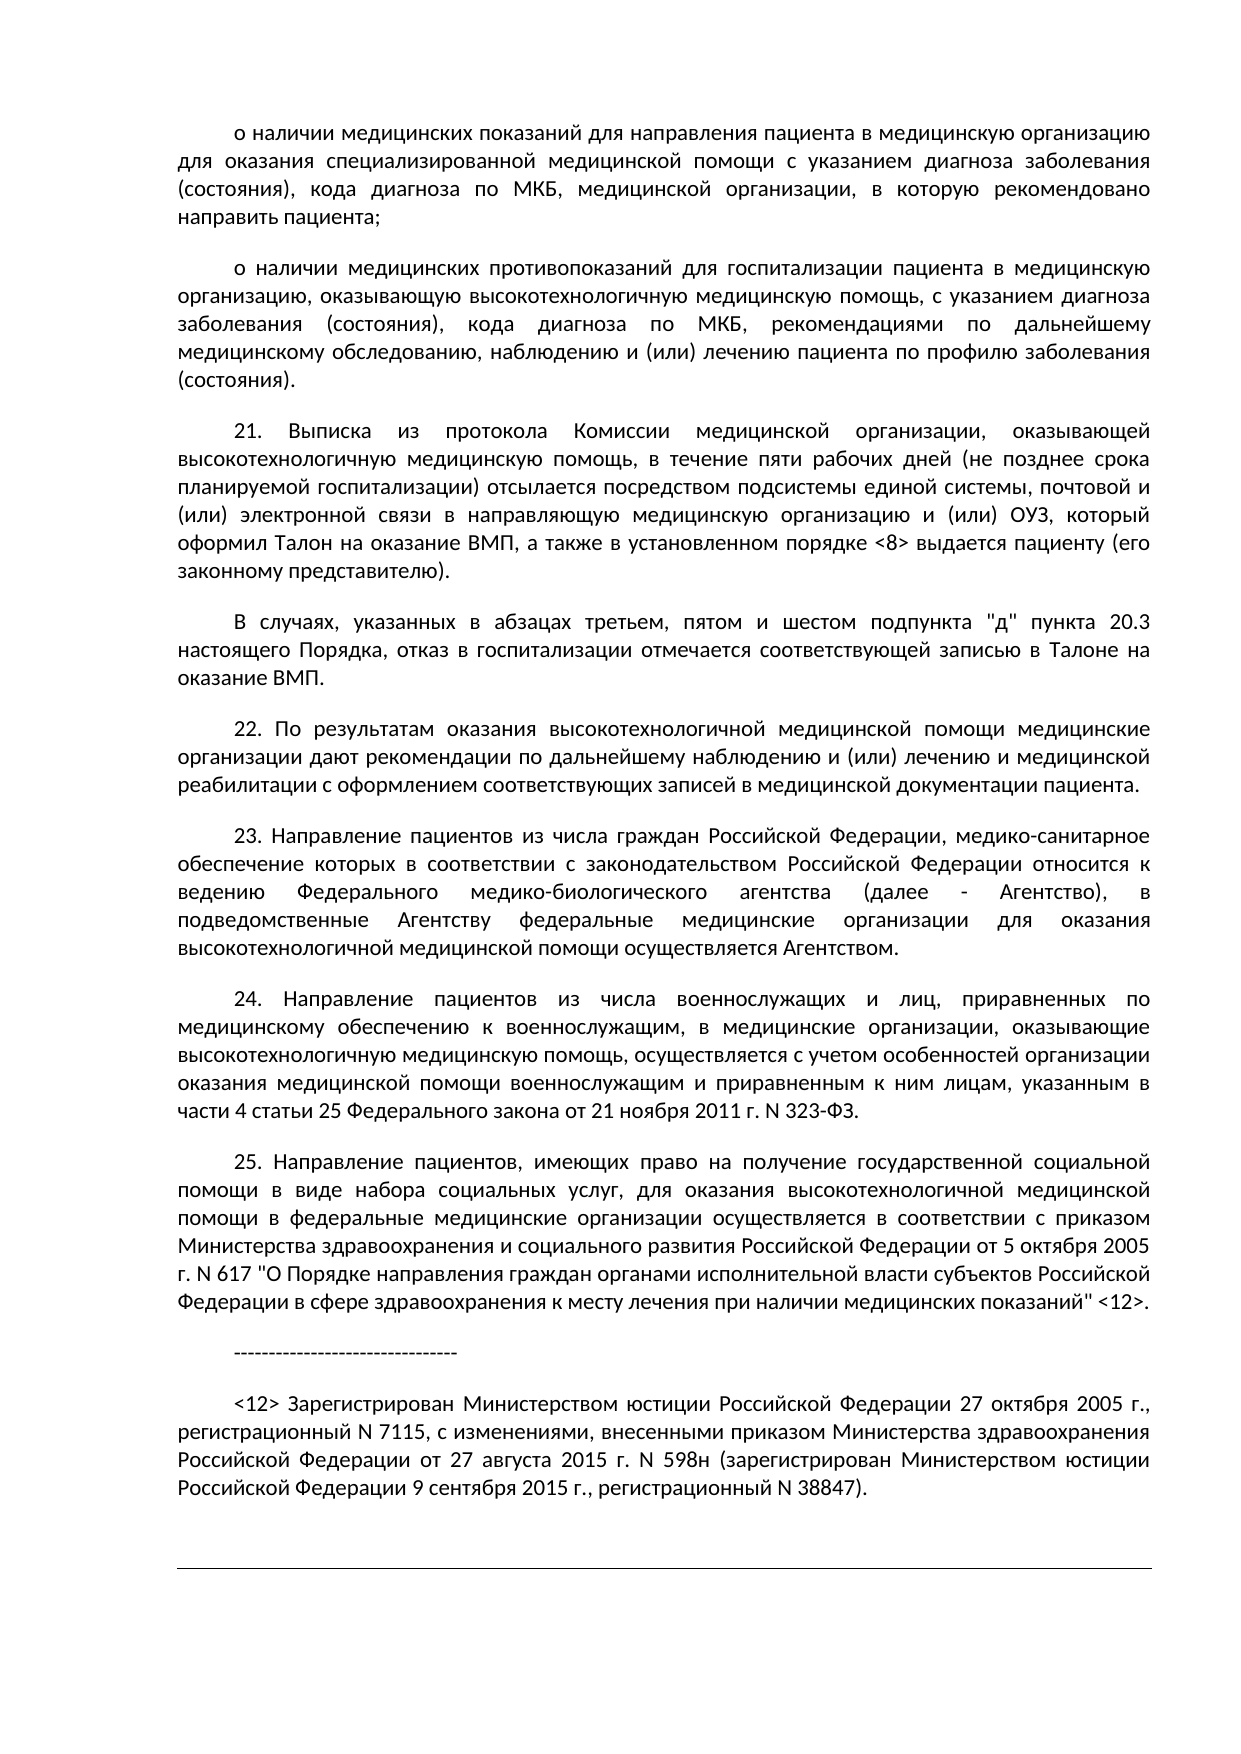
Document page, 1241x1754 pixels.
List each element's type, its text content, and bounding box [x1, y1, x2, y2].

text 25. Направление пациентов, имеющих право на получение государственной социальной помощи в виде набора социальных услуг, для оказания высокотехнологичной медицинской помощи в федеральные медицинские организации осуществляется в соответствии с приказом Министерства здравоохранения и социального развития Российской Федерации от 5 октября 2005 г. N 617 "О Порядке направления граждан органами исполнительной власти субъектов Российской Федерации в сфере здравоохранения к месту лечения при наличии медицинских показаний" <12>. [177, 1147, 1152, 1315]
text 22. По результатам оказания высокотехнологичной медицинской помощи медицинские организации дают рекомендации по дальнейшему наблюдению и (или) лечению и медицинской реабилитации с оформлением соответствующих записей в медицинской документации пациента. [177, 714, 1152, 798]
text о наличии медицинских противопоказаний для госпитализации пациента в медицинскую организацию, оказывающую высокотехнологичную медицинскую помощь, с указанием диагноза заболевания (состояния), кода диагноза по МКБ, рекомендациями по дальнейшему медицинскому обследованию, наблюдению и (или) лечению пациента по профилю заболевания (состояния). [177, 253, 1152, 393]
text -------------------------------- [177, 1338, 1152, 1366]
text <12> Зарегистрирован Министерством юстиции Российской Федерации 27 октября 2005 г., регистрационный N 7115, с изменениями, внесенными приказом Министерства здравоохранения Российской Федерации от 27 августа 2015 г. N 598н (зарегистрирован Министерством юстиции Российской Федерации 9 сентября 2015 г., регистрационный N 38847). [177, 1389, 1152, 1501]
text 24. Направление пациентов из числа военнослужащих и лиц, приравненных по медицинскому обеспечению к военнослужащим, в медицинские организации, оказывающие высокотехнологичную медицинскую помощь, осуществляется с учетом особенностей организации оказания медицинской помощи военнослужащим и приравненным к ним лицам, указанным в части 4 статьи 25 Федерального закона от 21 ноября 2011 г. N 323-ФЗ. [177, 984, 1152, 1124]
text 23. Направление пациентов из числа граждан Российской Федерации, медико-санитарное обеспечение которых в соответствии с законодательством Российской Федерации относится к ведению Федерального медико-биологического агентства (далее - Агентство), в подведомственные Агентству федеральные медицинские организации для оказания высокотехнологичной медицинской помощи осуществляется Агентством. [177, 821, 1152, 961]
text 21. Выписка из протокола Комиссии медицинской организации, оказывающей высокотехнологичную медицинскую помощь, в течение пяти рабочих дней (не позднее срока планируемой госпитализации) отсылается посредством подсистемы единой системы, почтовой и (или) электронной связи в направляющую медицинскую организацию и (или) ОУЗ, который оформил Талон на оказание ВМП, а также в установленном порядке <8> выдается пациенту (его законному представителю). [177, 416, 1152, 584]
text о наличии медицинских показаний для направления пациента в медицинскую организацию для оказания специализированной медицинской помощи с указанием диагноза заболевания (состояния), кода диагноза по МКБ, медицинской организации, в которую рекомендовано направить пациента; [177, 118, 1152, 230]
text В случаях, указанных в абзацах третьем, пятом и шестом подпункта "д" пункта 20.3 настоящего Порядка, отказ в госпитализации отмечается соответствующей записью в Талоне на оказание ВМП. [177, 607, 1152, 691]
